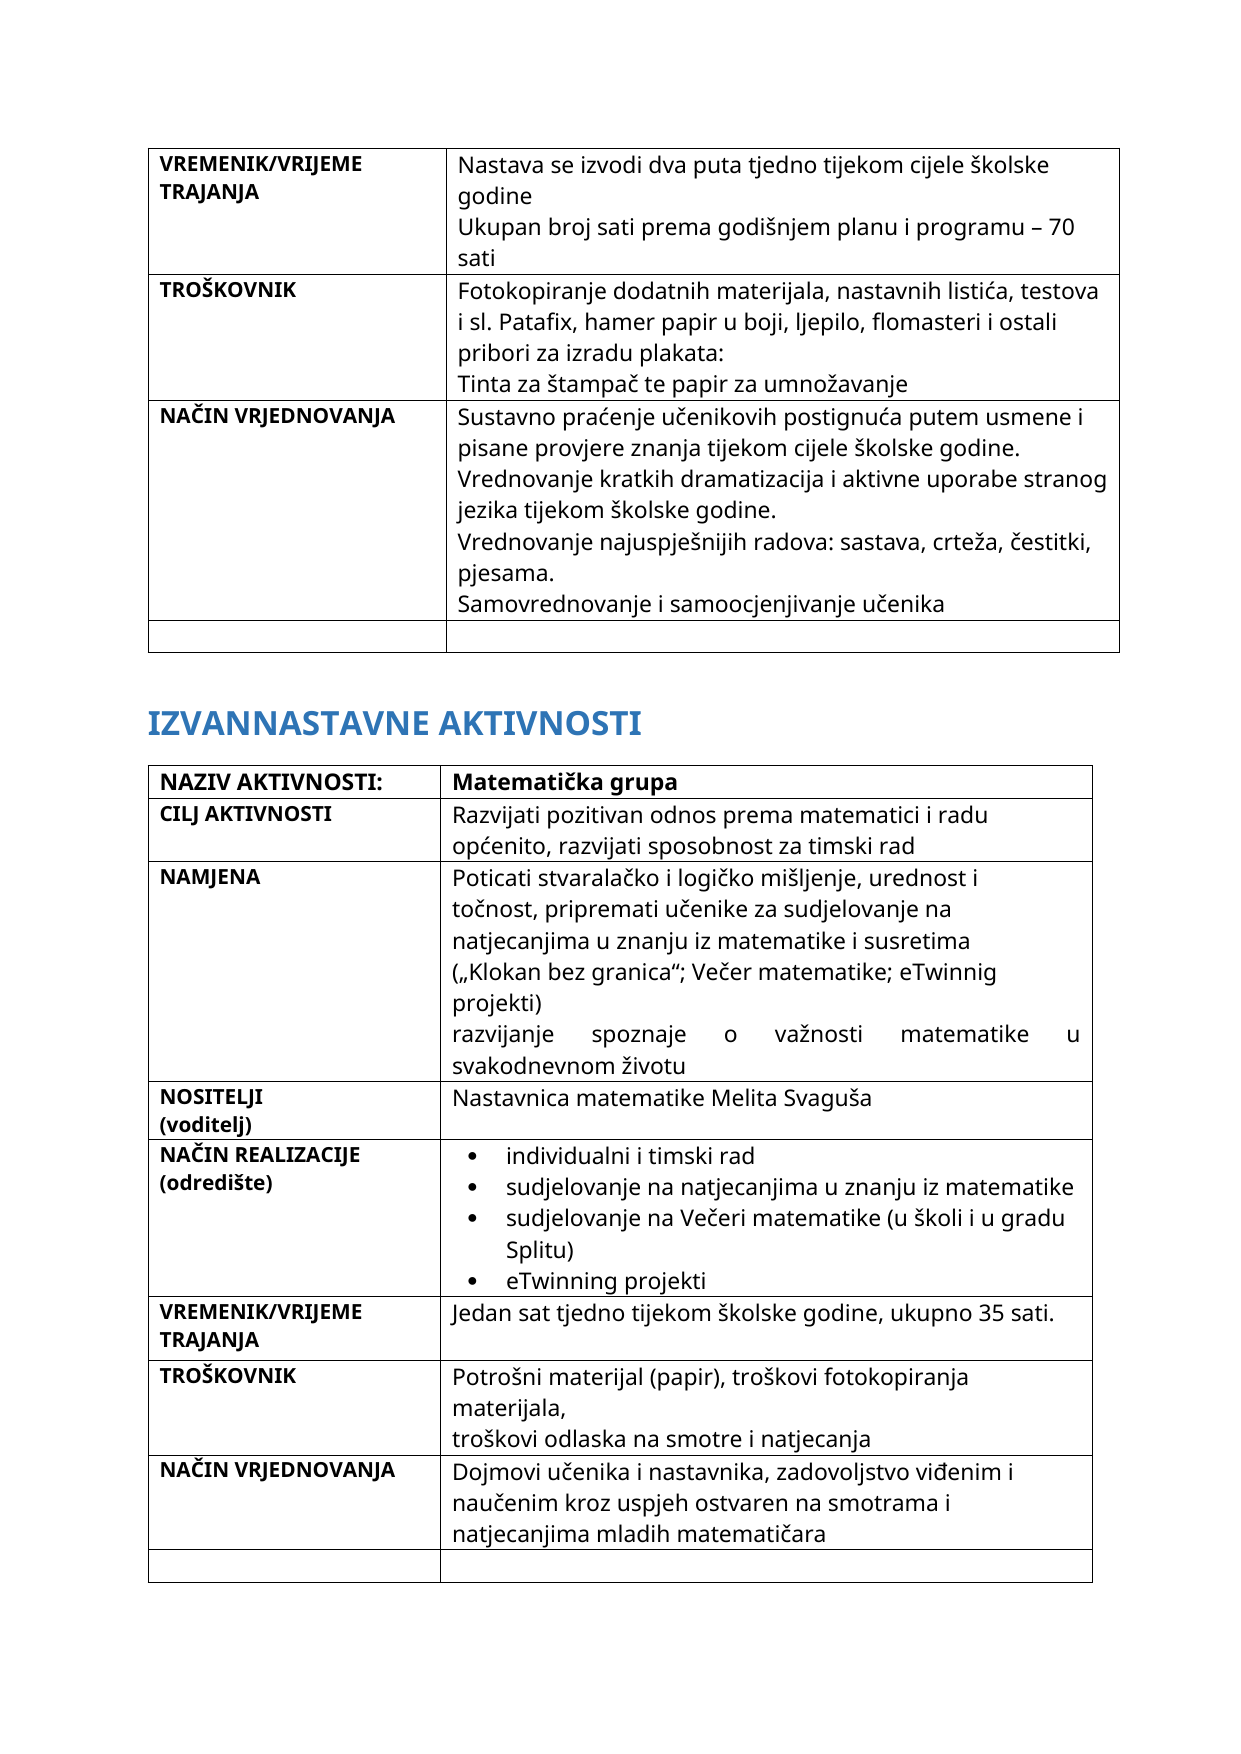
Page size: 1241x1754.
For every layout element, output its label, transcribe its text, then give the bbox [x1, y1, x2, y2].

table_cell [441, 1550, 1092, 1582]
table_cell NOSITELJI (voditelj) [149, 1082, 440, 1139]
table_cell Razvijati pozitivan odnos prema matematici i radu općenito, razvijati sposobnost za timski rad [441, 799, 1092, 861]
table_cell NAČIN VRJEDNOVANJA [149, 401, 446, 619]
table_cell Potrošni materijal (papir), troškovi fotokopiranja materijala, troškovi odlaska na smotre i natjecanja [441, 1361, 1092, 1454]
table_cell Nastava se izvodi dva puta tjedno tijekom cijele školske godine Ukupan broj sati prema godišnjem planu i programu – 70 sati [447, 149, 1119, 274]
table_cell Sustavno praćenje učenikovih postignuća putem usmene i pisane provjere znanja tijekom cijele školske godine. Vrednovanje kratkih dramatizacija i aktivne uporabe stranog jezika tijekom školske godine. Vrednovanje najuspješnijih radova: sastava, crteža, čestitki, pjesama. Samovrednovanje i samoocjenjivanje učenika [447, 401, 1119, 619]
table_cell Fotokopiranje dodatnih materijala, nastavnih listića, testova i sl. Patafix, hamer papir u boji, ljepilo, flomasteri i ostali pribori za izradu plakata: Tinta za štampač te papir za umnožavanje [447, 275, 1119, 400]
table_cell VREMENIK/VRIJEME TRAJANJA [149, 1297, 440, 1360]
table_header NAZIV AKTIVNOSTI: [149, 766, 440, 798]
table_cell [447, 621, 1119, 652]
table_cell VREMENIK/VRIJEME TRAJANJA [149, 149, 446, 274]
table_cell Poticati stvaralačko i logičko mišljenje, urednost i točnost, pripremati učenike za sudjelovanje na natjecanjima u znanju iz matematike i susretima („Klokan bez granica“; Večer matematike; eTwinnig projekti) razvijanje spoznaje o važnosti matematike u svakodnevnom životu [441, 862, 1092, 1081]
table_header Matematička grupa [441, 766, 1092, 798]
table_cell NAČIN REALIZACIJE (odredište) [149, 1140, 440, 1296]
table_cell TROŠKOVNIK [149, 1361, 440, 1454]
table_cell NAMJENA [149, 862, 440, 1081]
table_cell Dojmovi učenika i nastavnika, zadovoljstvo viđenim i naučenim kroz uspjeh ostvaren na smotrama i natjecanjima mladih matematičara [441, 1456, 1092, 1549]
table_cell Jedan sat tjedno tijekom školske godine, ukupno 35 sati. [441, 1297, 1092, 1360]
table_cell NAČIN VRJEDNOVANJA [149, 1456, 440, 1549]
table_cell individualni i timski rad sudjelovanje na natjecanjima u znanju iz matematike sudjelovanje na Večeri matematike (u školi i u gradu Splitu) eTwinning projekti [441, 1140, 1092, 1296]
table_cell TROŠKOVNIK [149, 275, 446, 400]
table_cell [149, 1550, 440, 1582]
table_cell CILJ AKTIVNOSTI [149, 799, 440, 861]
text IZVANNASTAVNE AKTIVNOSTI [148, 700, 1093, 745]
table_cell Nastavnica matematike Melita Svaguša [441, 1082, 1092, 1139]
table_cell [149, 621, 446, 652]
